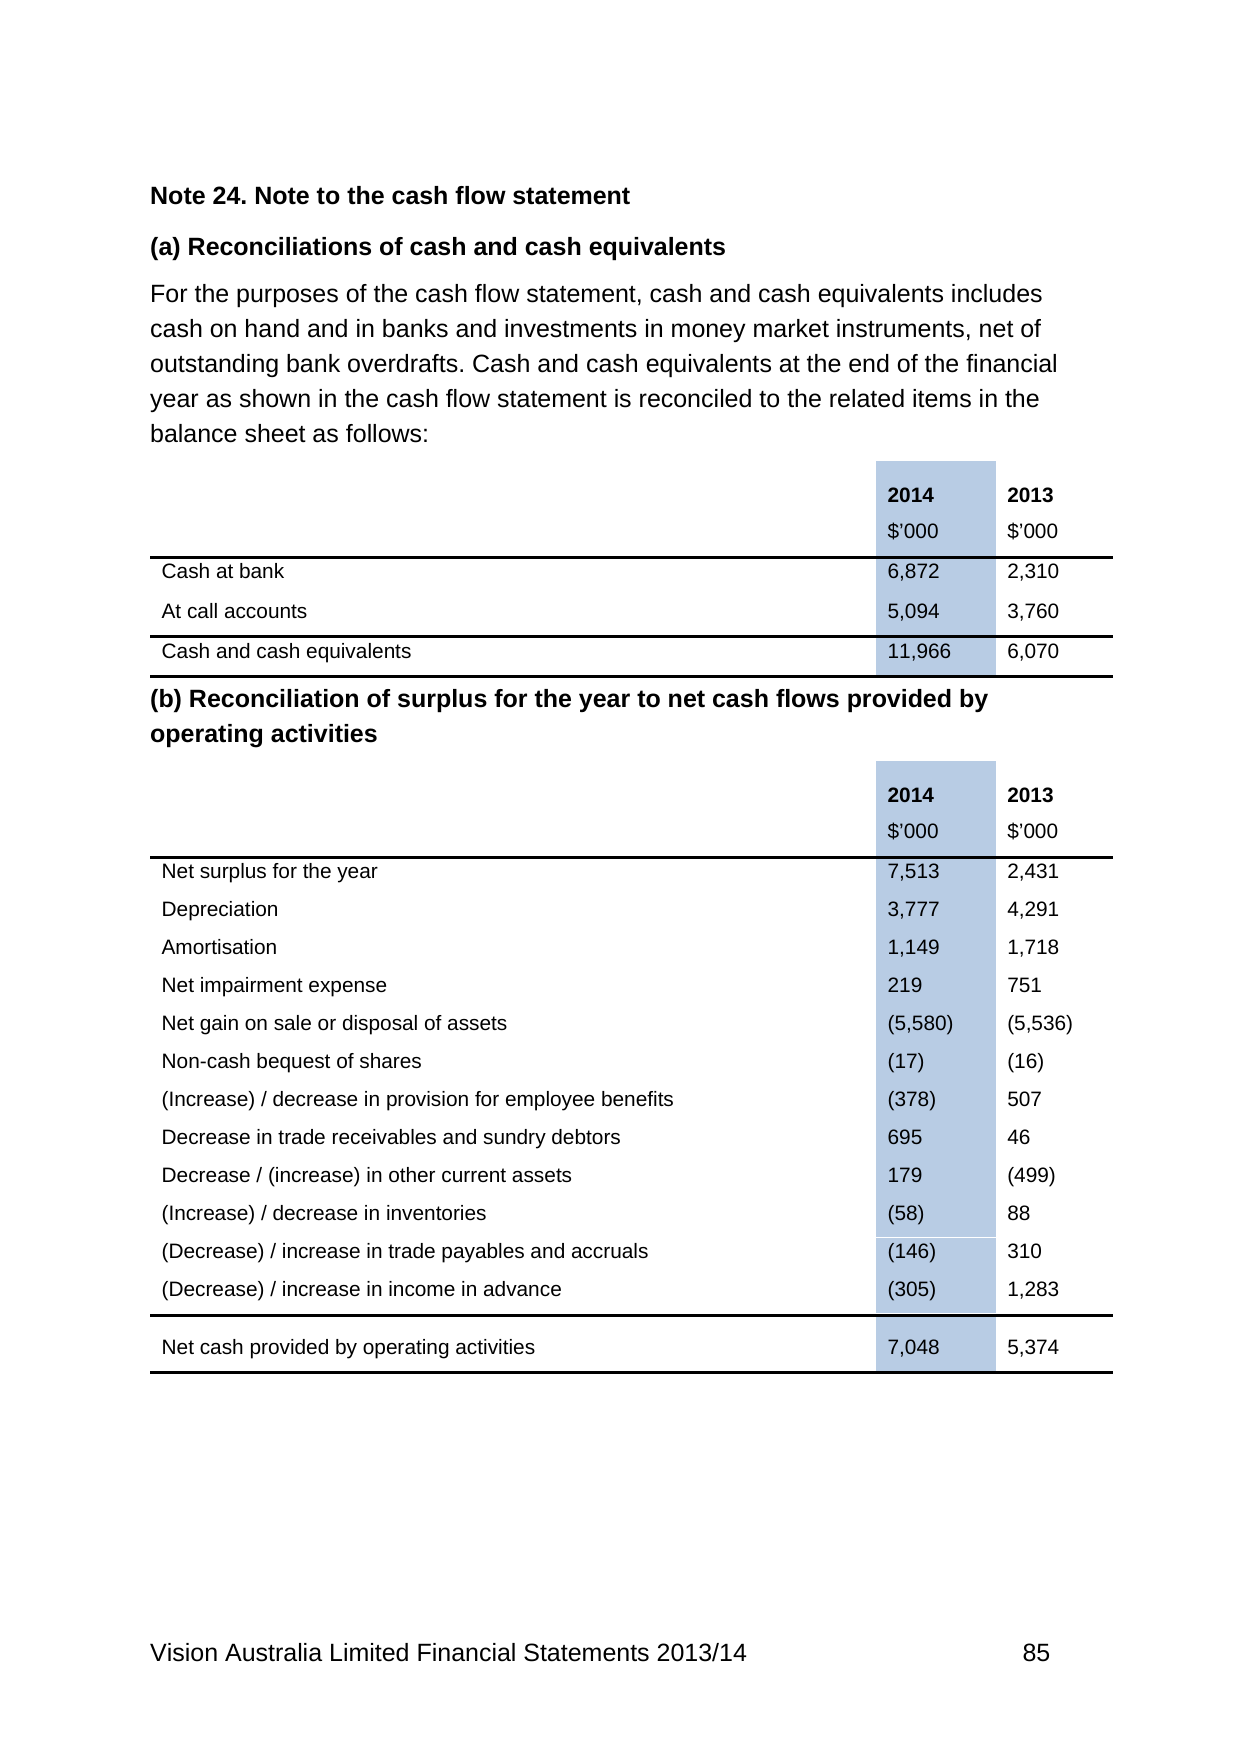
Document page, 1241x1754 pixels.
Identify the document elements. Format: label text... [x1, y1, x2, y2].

text (b) Reconciliation of surplus for the year to net cash flows provided by operating activities [150, 678, 1090, 748]
text For the purposes of the cash flow statement, cash and cash equivalents includes cash on hand and in banks and investments in money market instruments, net of outstanding bank overdrafts. Cash and cash equivalents at the end of the financial year as shown in the cash flow statement is reconciled to the related items in the balance sheet as follows: [150, 273, 1090, 448]
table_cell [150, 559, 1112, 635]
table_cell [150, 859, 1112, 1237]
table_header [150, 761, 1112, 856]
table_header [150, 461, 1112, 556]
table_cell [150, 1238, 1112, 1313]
subtitle Note 24. Note to the cash flow statement [150, 181, 1090, 210]
text (a) Reconciliations of cash and cash equivalents [150, 226, 1090, 261]
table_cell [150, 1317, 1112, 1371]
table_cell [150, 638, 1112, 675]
